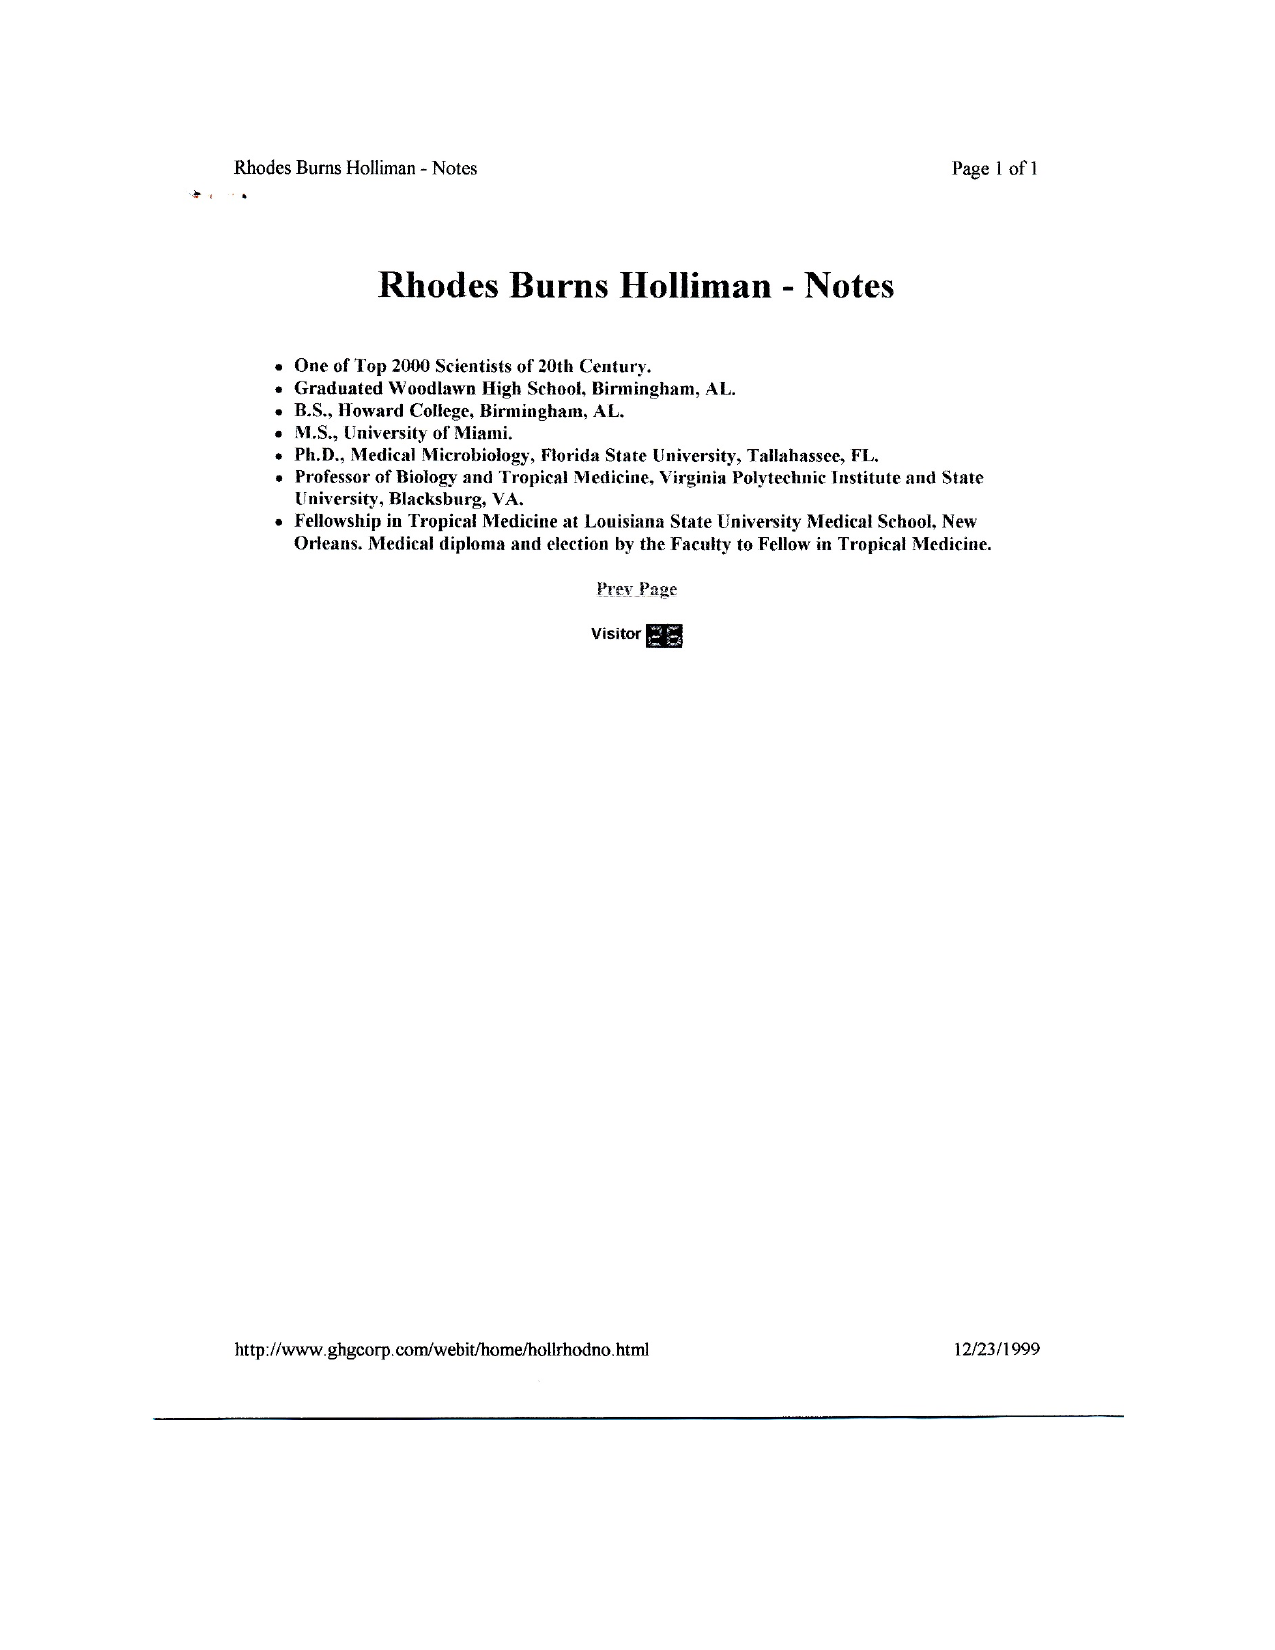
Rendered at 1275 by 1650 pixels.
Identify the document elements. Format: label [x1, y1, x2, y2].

picture [150, 150, 1124, 1420]
